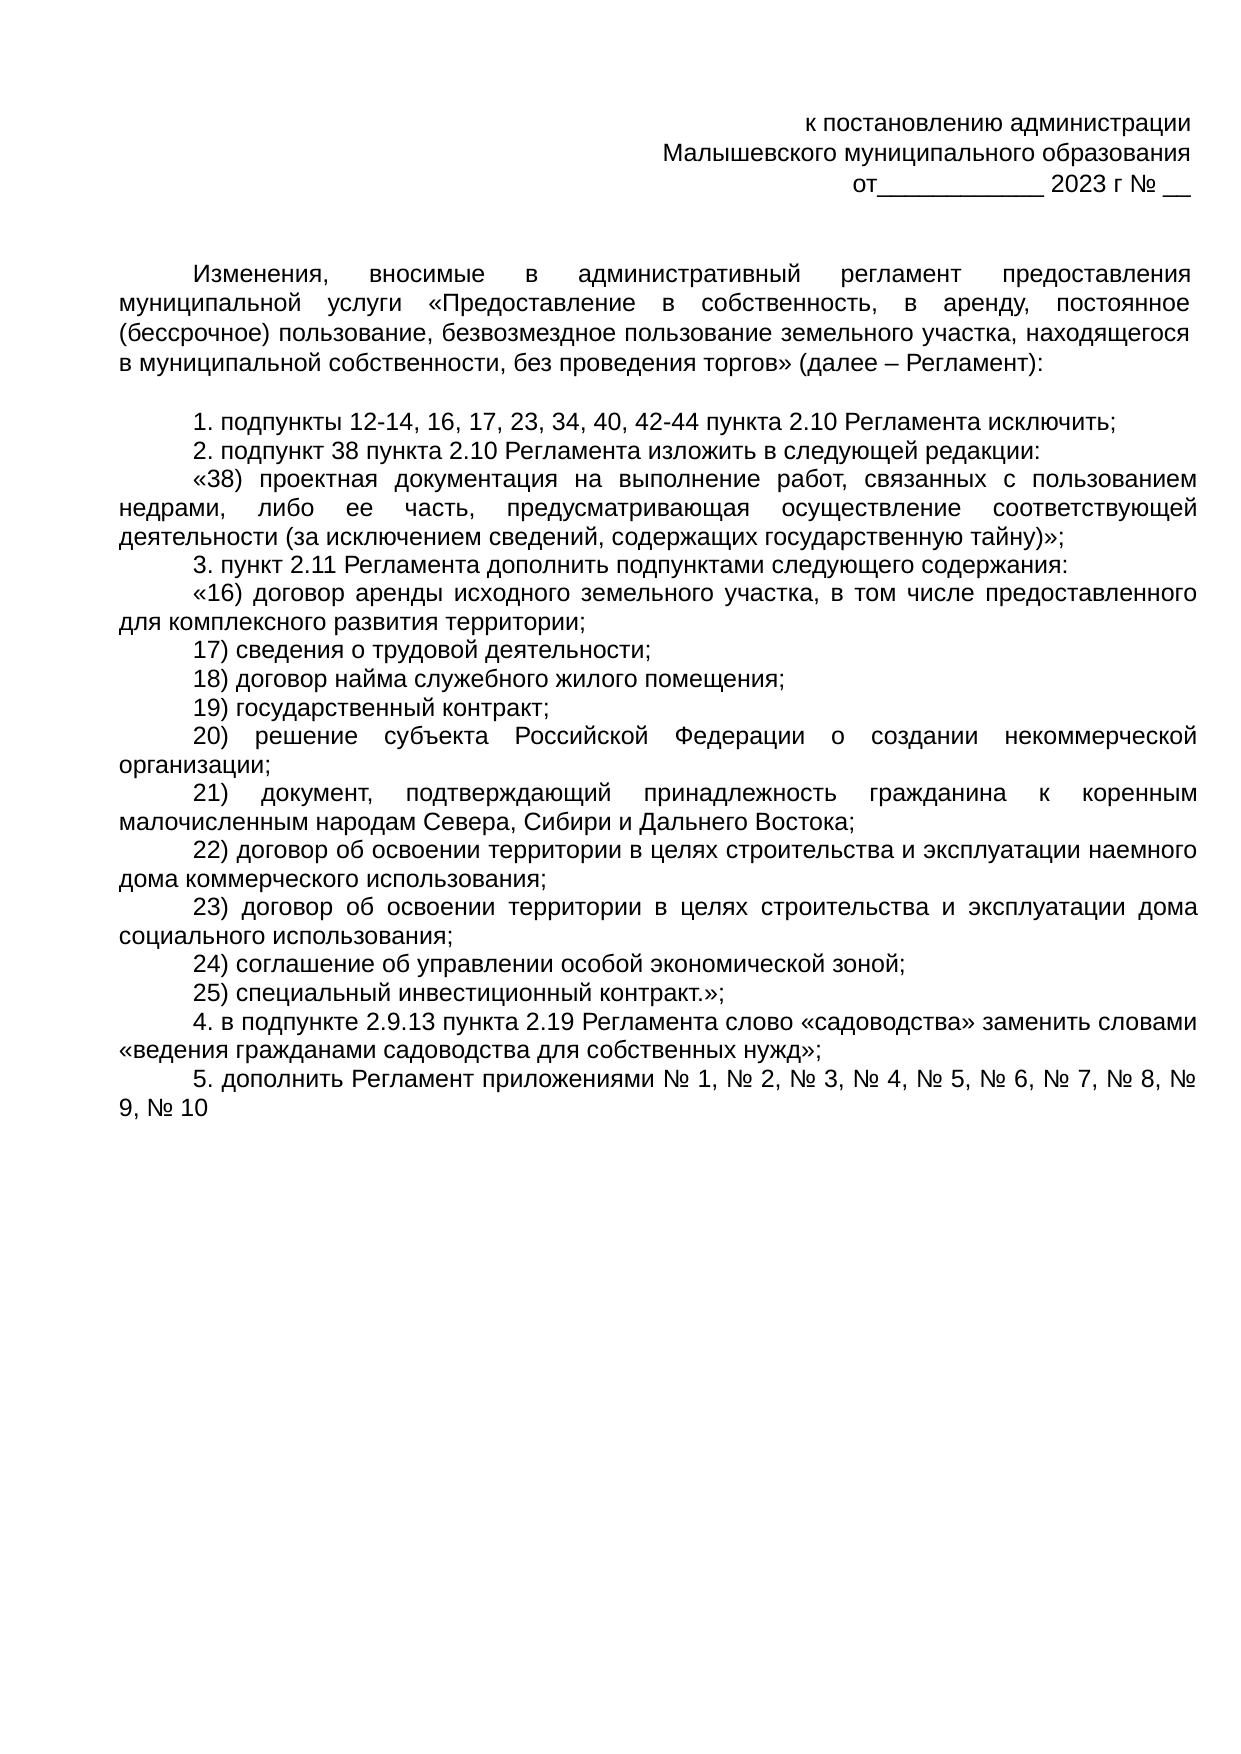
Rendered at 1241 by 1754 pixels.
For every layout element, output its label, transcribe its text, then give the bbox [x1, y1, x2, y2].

text 5. дополнить Регламент приложениями № 1, № 2, № 3, № 4, № 5, № 6, № 7, № 8, № 9, № 10 [119, 1064, 1198, 1121]
text к постановлению администрации [119, 108, 1191, 137]
text «38) проектная документация на выполнение работ, связанных с пользованием недрами, либо ее часть, предусматривающая осуществление соответствующей деятельности (за исключением сведений, содержащих государственную тайну)»; [119, 465, 1198, 550]
text «16) договор аренды исходного земельного участка, в том числе предоставленного для комплексного развития территории; [119, 579, 1198, 636]
text 23) договор об освоении территории в целях строительства и эксплуатации дома социального использования; [119, 893, 1198, 950]
text 17) сведения о трудовой деятельности; [119, 636, 1198, 664]
text от____________ 2023 г № __ [119, 168, 1191, 197]
text 22) договор об освоении территории в целях строительства и эксплуатации наемного дома коммерческого использования; [119, 836, 1198, 893]
text 21) документ, подтверждающий принадлежность гражданина к коренным малочисленным народам Севера, Сибири и Дальнего Востока; [119, 779, 1198, 836]
text 20) решение субъекта Российской Федерации о создании некоммерческой организации; [119, 722, 1198, 779]
text Изменения, вносимые в административный регламент предоставления муниципальной услуги «Предоставление в собственность, в аренду, постоянное (бессрочное) пользование, безвозмездное пользование земельного участка, находящегося в муниципальной собственности, без проведения торгов» (далее – Регламент): [119, 259, 1191, 376]
text 18) договор найма служебного жилого помещения; [119, 665, 1198, 693]
text 2. подпункт 38 пункта 2.10 Регламента изложить в следующей редакции: [119, 436, 1198, 465]
text 25) специальный инвестиционный контракт.»; [119, 979, 1198, 1007]
text 1. подпункты 12-14, 16, 17, 23, 34, 40, 42-44 пункта 2.10 Регламента исключить; [119, 408, 1198, 436]
text 4. в подпункте 2.9.13 пункта 2.19 Регламента слово «садоводства» заменить словами «ведения гражданами садоводства для собственных нужд»; [119, 1007, 1198, 1064]
text 19) государственный контракт; [119, 693, 1198, 722]
text 3. пункт 2.11 Регламента дополнить подпунктами следующего содержания: [119, 551, 1198, 579]
text 24) соглашение об управлении особой экономической зоной; [119, 950, 1198, 978]
text Малышевского муниципального образования [119, 138, 1191, 167]
